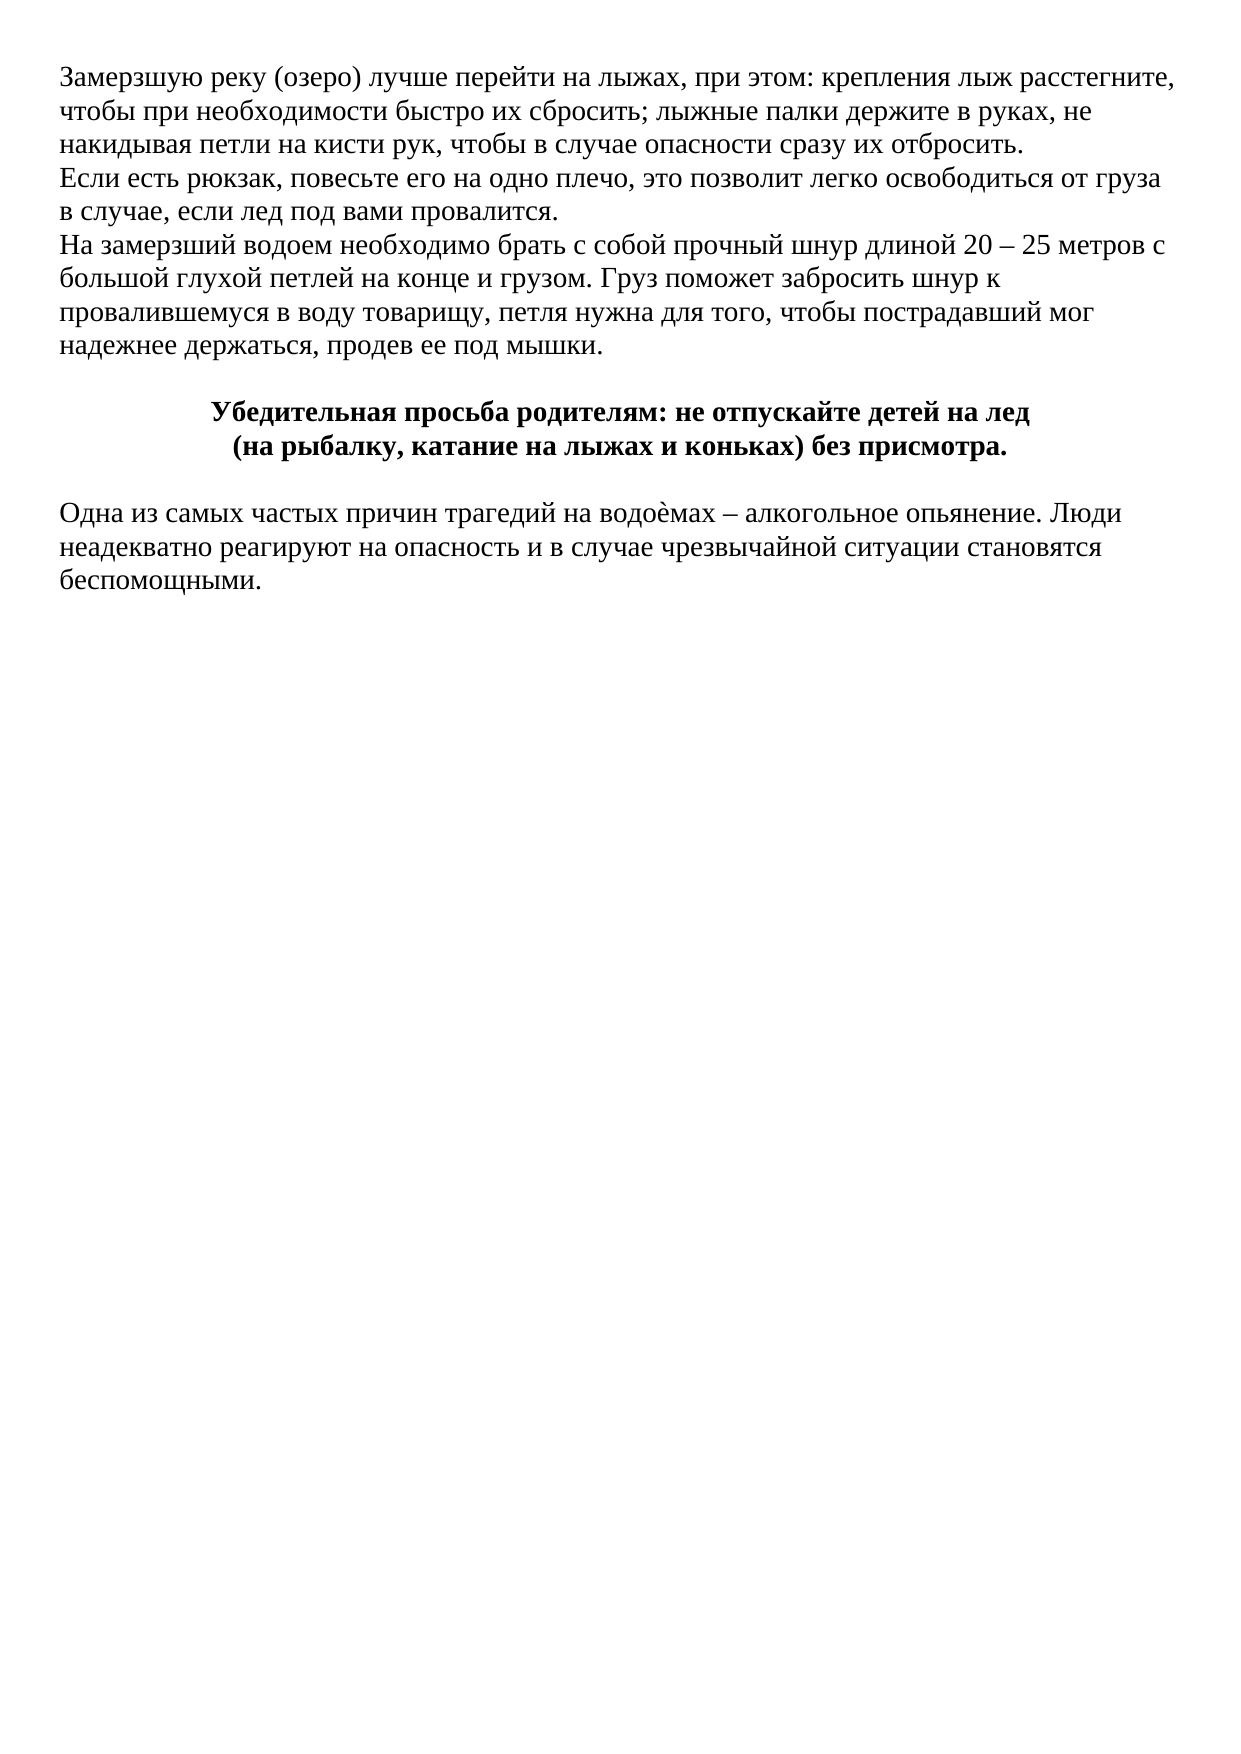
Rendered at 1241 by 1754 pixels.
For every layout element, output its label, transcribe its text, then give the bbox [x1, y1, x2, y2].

text Одна из самых частых причин трагедий на водоѐмах – алкогольное опьянение. Люди неадекватно реагируют на опасность и в случае чрезвычайной ситуации становятся беспомощными. [59, 495, 1181, 596]
text Если есть рюкзак, повесьте его на одно плечо, это позволит легко освободиться от груза в случае, если лед под вами провалится. [59, 160, 1181, 227]
text (на рыбалку, катание на лыжах и коньках) без присмотра. [59, 428, 1181, 462]
text На замерзший водоем необходимо брать с собой прочный шнур длиной 20 – 25 метров с большой глухой петлей на конце и грузом. Груз поможет забросить шнур к провалившемуся в воду товарищу, петля нужна для того, чтобы пострадавший мог надежнее держаться, продев ее под мышки. [59, 227, 1181, 361]
text Замерзшую реку (озеро) лучше перейти на лыжах, при этом: крепления лыж расстегните, чтобы при необходимости быстро их сбросить; лыжные палки держите в руках, не накидывая петли на кисти рук, чтобы в случае опасности сразу их отбросить. [59, 59, 1181, 160]
text Убедительная просьба родителям: не отпускайте детей на лед [59, 394, 1181, 428]
